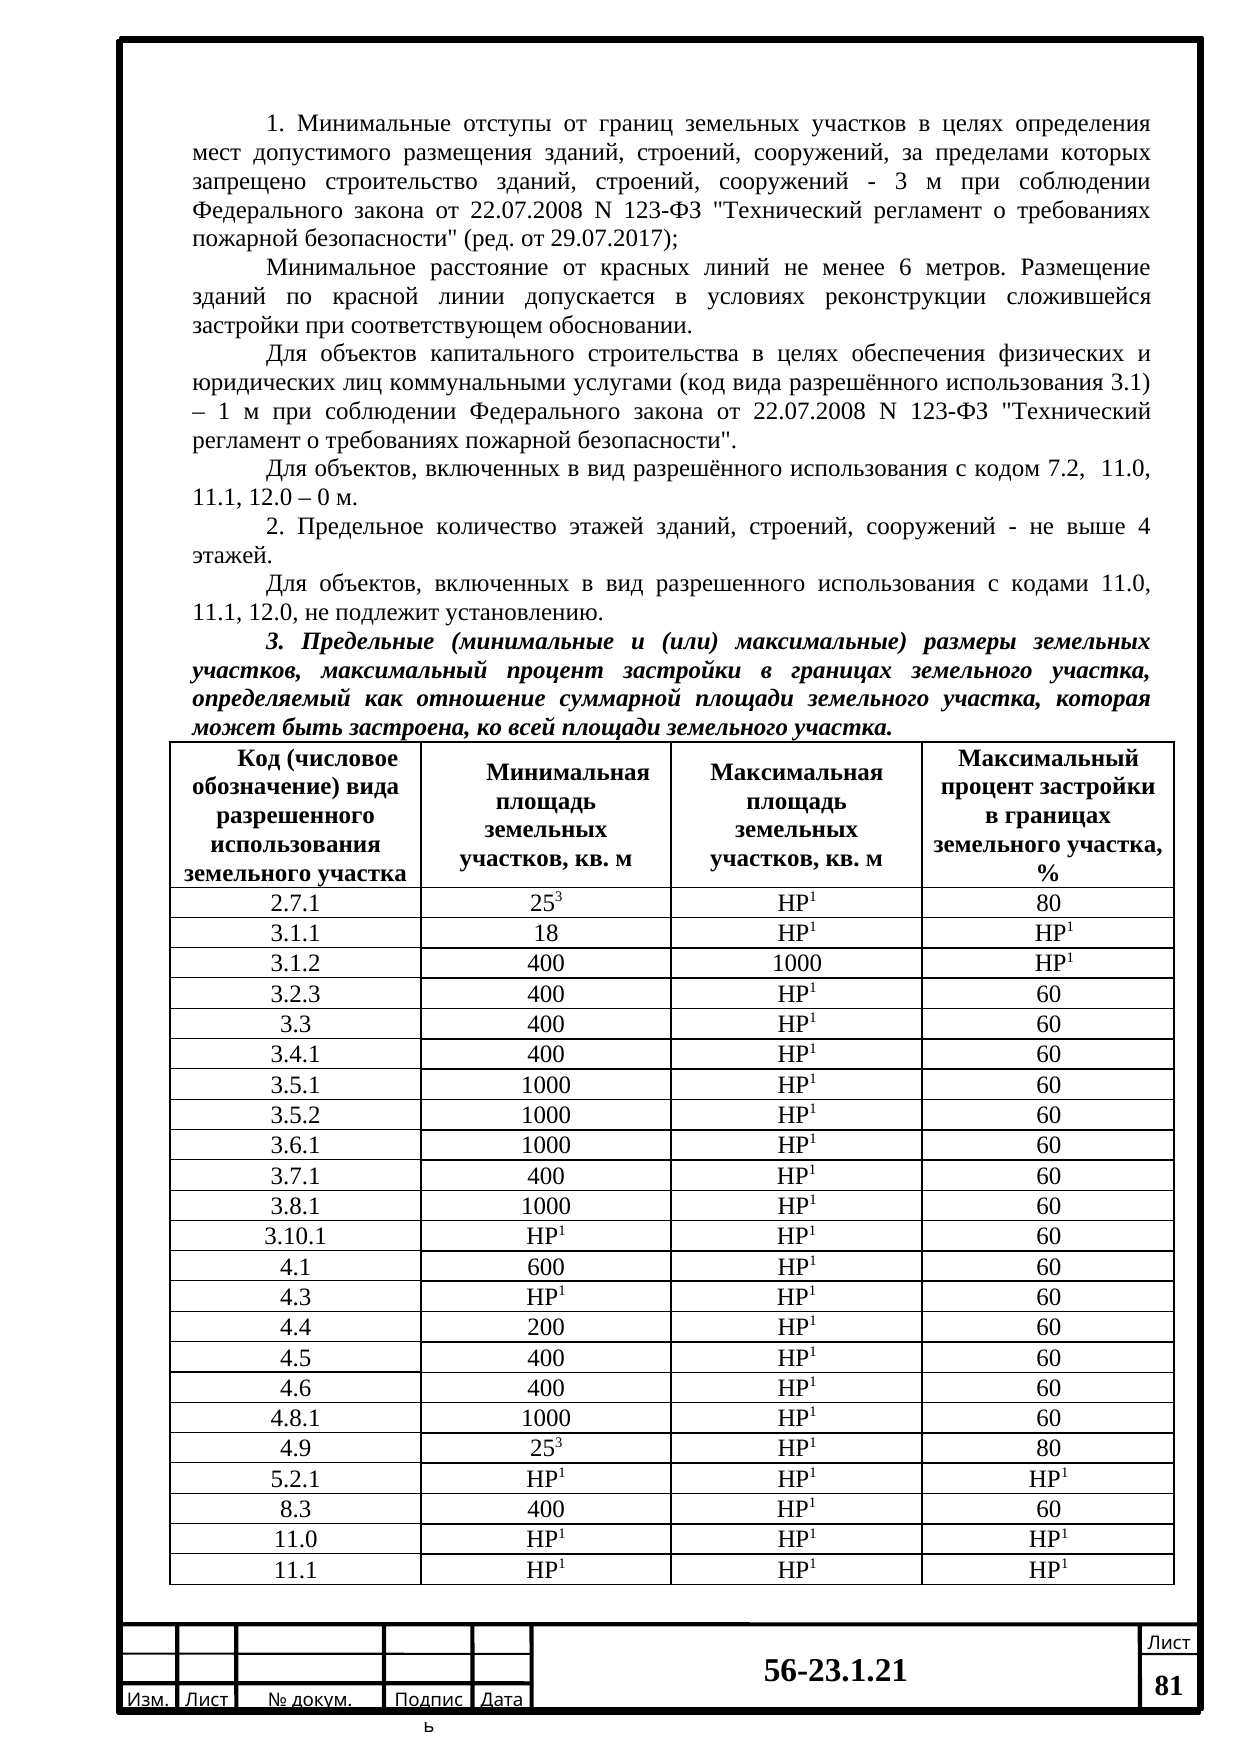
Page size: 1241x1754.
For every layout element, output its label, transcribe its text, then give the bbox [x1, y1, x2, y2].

table_cell 1000 [422, 1191, 670, 1220]
table_cell 60 [923, 1070, 1173, 1098]
table_cell НР1 [672, 1100, 921, 1129]
table_cell 60 [923, 1161, 1173, 1189]
table_cell НР1 [422, 1282, 670, 1311]
table_cell 3.6.1 [171, 1130, 420, 1159]
table_cell НР1 [422, 1464, 670, 1493]
table_cell 400 [422, 1161, 670, 1189]
table_cell НР1 [672, 1009, 921, 1038]
table_cell 4.8.1 [171, 1403, 420, 1432]
table_cell 2.7.1 [171, 888, 420, 917]
table_cell НР1 [672, 1131, 921, 1159]
table_cell 4.9 [171, 1433, 420, 1462]
table_cell 3.4.1 [171, 1039, 420, 1068]
table_cell НР1 [672, 1494, 921, 1523]
table_cell 80 [923, 1434, 1173, 1462]
table_cell 400 [422, 1040, 670, 1068]
table_cell 60 [923, 1343, 1173, 1371]
table_cell 60 [923, 1252, 1173, 1280]
table_cell 600 [422, 1252, 670, 1280]
table_header Максимальный процент застройки в границах земельного участка, % [923, 743, 1173, 886]
table_cell 4.6 [171, 1373, 420, 1402]
table_cell НР1 [923, 1464, 1173, 1493]
table_cell НР1 [672, 1070, 921, 1098]
table_cell НР1 [422, 1555, 670, 1583]
table_cell 1000 [672, 949, 921, 977]
table_cell 60 [923, 1131, 1173, 1159]
table_cell 400 [422, 1373, 670, 1402]
table_cell 60 [923, 1040, 1173, 1068]
table_cell НР1 [923, 918, 1173, 947]
table_cell 400 [422, 1343, 670, 1371]
table_cell 3.8.1 [171, 1191, 420, 1220]
table_cell 4.1 [171, 1251, 420, 1280]
table_cell НР1 [923, 1555, 1173, 1583]
table_cell НР1 [672, 1373, 921, 1402]
table_cell 253 [422, 888, 670, 917]
table_cell 60 [923, 1100, 1173, 1129]
table_cell НР1 [672, 1312, 921, 1341]
table_cell 1000 [422, 1070, 670, 1098]
table_cell 5.2.1 [171, 1463, 420, 1493]
table_cell 80 [923, 888, 1173, 917]
text 1. Минимальные отступы от границ земельных участков в целях определения мест допустимого размещения зданий, строений, сооружений, за пределами которых запрещено строительство зданий, строений, сооружений - 3 м при соблюдении Федерального закона от 22.07.2008 N 123-ФЗ "Технический регламент о требованиях пожарной безопасности" (ред. от 29.07.2017); [192, 108, 1152, 252]
text Для объектов капитального строительства в целях обеспечения физических и юридических лиц коммунальными услугами (код вида разрешённого использования 3.1) – 1 м при соблюдении Федерального закона от 22.07.2008 N 123-ФЗ "Технический регламент о требованиях пожарной безопасности". [192, 338, 1152, 453]
table_cell 3.5.2 [171, 1100, 420, 1129]
table_cell 4.4 [171, 1312, 420, 1341]
text 2. Предельное количество этажей зданий, строений, сооружений - не выше 4 этажей. [192, 511, 1152, 568]
table_cell НР1 [672, 918, 921, 947]
table_cell 60 [923, 1373, 1173, 1402]
table_cell НР1 [672, 1343, 921, 1371]
table_cell 200 [422, 1312, 670, 1341]
table_cell 3.7.1 [171, 1160, 420, 1189]
table_cell 400 [422, 979, 670, 1008]
table_cell НР1 [672, 1040, 921, 1068]
table_cell НР1 [672, 1403, 921, 1432]
table_cell 3.2.3 [171, 978, 420, 1008]
table_cell НР1 [672, 1555, 921, 1583]
table_cell 60 [923, 1403, 1173, 1432]
table_header Максимальная площадь земельных участков, кв. м [672, 743, 921, 886]
table_cell 11.1 [171, 1554, 420, 1583]
table_cell НР1 [672, 1282, 921, 1311]
table_cell 4.3 [171, 1281, 420, 1311]
table_cell НР1 [672, 1221, 921, 1250]
text Минимальное расстояние от красных линий не менее 6 метров. Размещение зданий по красной линии допускается в условиях реконструкции сложившейся застройки при соответствующем обосновании. [192, 252, 1152, 338]
text 3. Предельные (минимальные и (или) максимальные) размеры земельных участков, максимальный процент застройки в границах земельного участка, определяемый как отношение суммарной площади земельного участка, которая может быть застроена, ко всей площади земельного участка. [192, 626, 1152, 741]
table_cell 4.5 [171, 1342, 420, 1371]
table_cell 1000 [422, 1100, 670, 1129]
table_cell НР1 [422, 1525, 670, 1553]
table_cell НР1 [422, 1221, 670, 1250]
table_cell 1000 [422, 1403, 670, 1432]
table_cell НР1 [672, 1525, 921, 1553]
table_cell НР1 [923, 949, 1173, 977]
table_cell 60 [923, 979, 1173, 1008]
table_cell НР1 [672, 1434, 921, 1462]
table_cell 60 [923, 1009, 1173, 1038]
table_cell 60 [923, 1221, 1173, 1250]
table_cell 11.0 [171, 1524, 420, 1553]
table_cell 400 [422, 1009, 670, 1038]
table_cell 3.3 [171, 1009, 420, 1038]
table_cell 3.5.1 [171, 1069, 420, 1098]
table_cell 1000 [422, 1131, 670, 1159]
table_cell 400 [422, 1494, 670, 1523]
table_cell НР1 [672, 1252, 921, 1280]
table_cell 3.1.1 [171, 918, 420, 947]
table_cell НР1 [923, 1525, 1173, 1553]
table_cell 60 [923, 1494, 1173, 1523]
table_header Код (числовое обозначение) вида разрешенного использования земельного участка [171, 743, 420, 886]
table_cell 60 [923, 1191, 1173, 1220]
table_cell НР1 [672, 888, 921, 917]
table_cell 253 [422, 1434, 670, 1462]
table_cell 60 [923, 1312, 1173, 1341]
table_cell НР1 [672, 979, 921, 1008]
table_cell НР1 [672, 1161, 921, 1189]
table_cell 8.3 [171, 1494, 420, 1523]
table_cell 60 [923, 1282, 1173, 1311]
table_cell НР1 [672, 1464, 921, 1493]
text Для объектов, включенных в вид разрешенного использования с кодами 11.0, 11.1, 12.0, не подлежит установлению. [192, 568, 1152, 626]
table_cell 3.1.2 [171, 948, 420, 977]
table_cell 18 [422, 918, 670, 947]
table_cell НР1 [672, 1191, 921, 1220]
text Для объектов, включенных в вид разрешённого использования с кодом 7.2, 11.0, 11.1, 12.0 – 0 м. [192, 453, 1152, 511]
table_cell 400 [422, 949, 670, 977]
table_header Минимальная площадь земельных участков, кв. м [422, 743, 670, 886]
table_cell 3.10.1 [171, 1221, 420, 1250]
